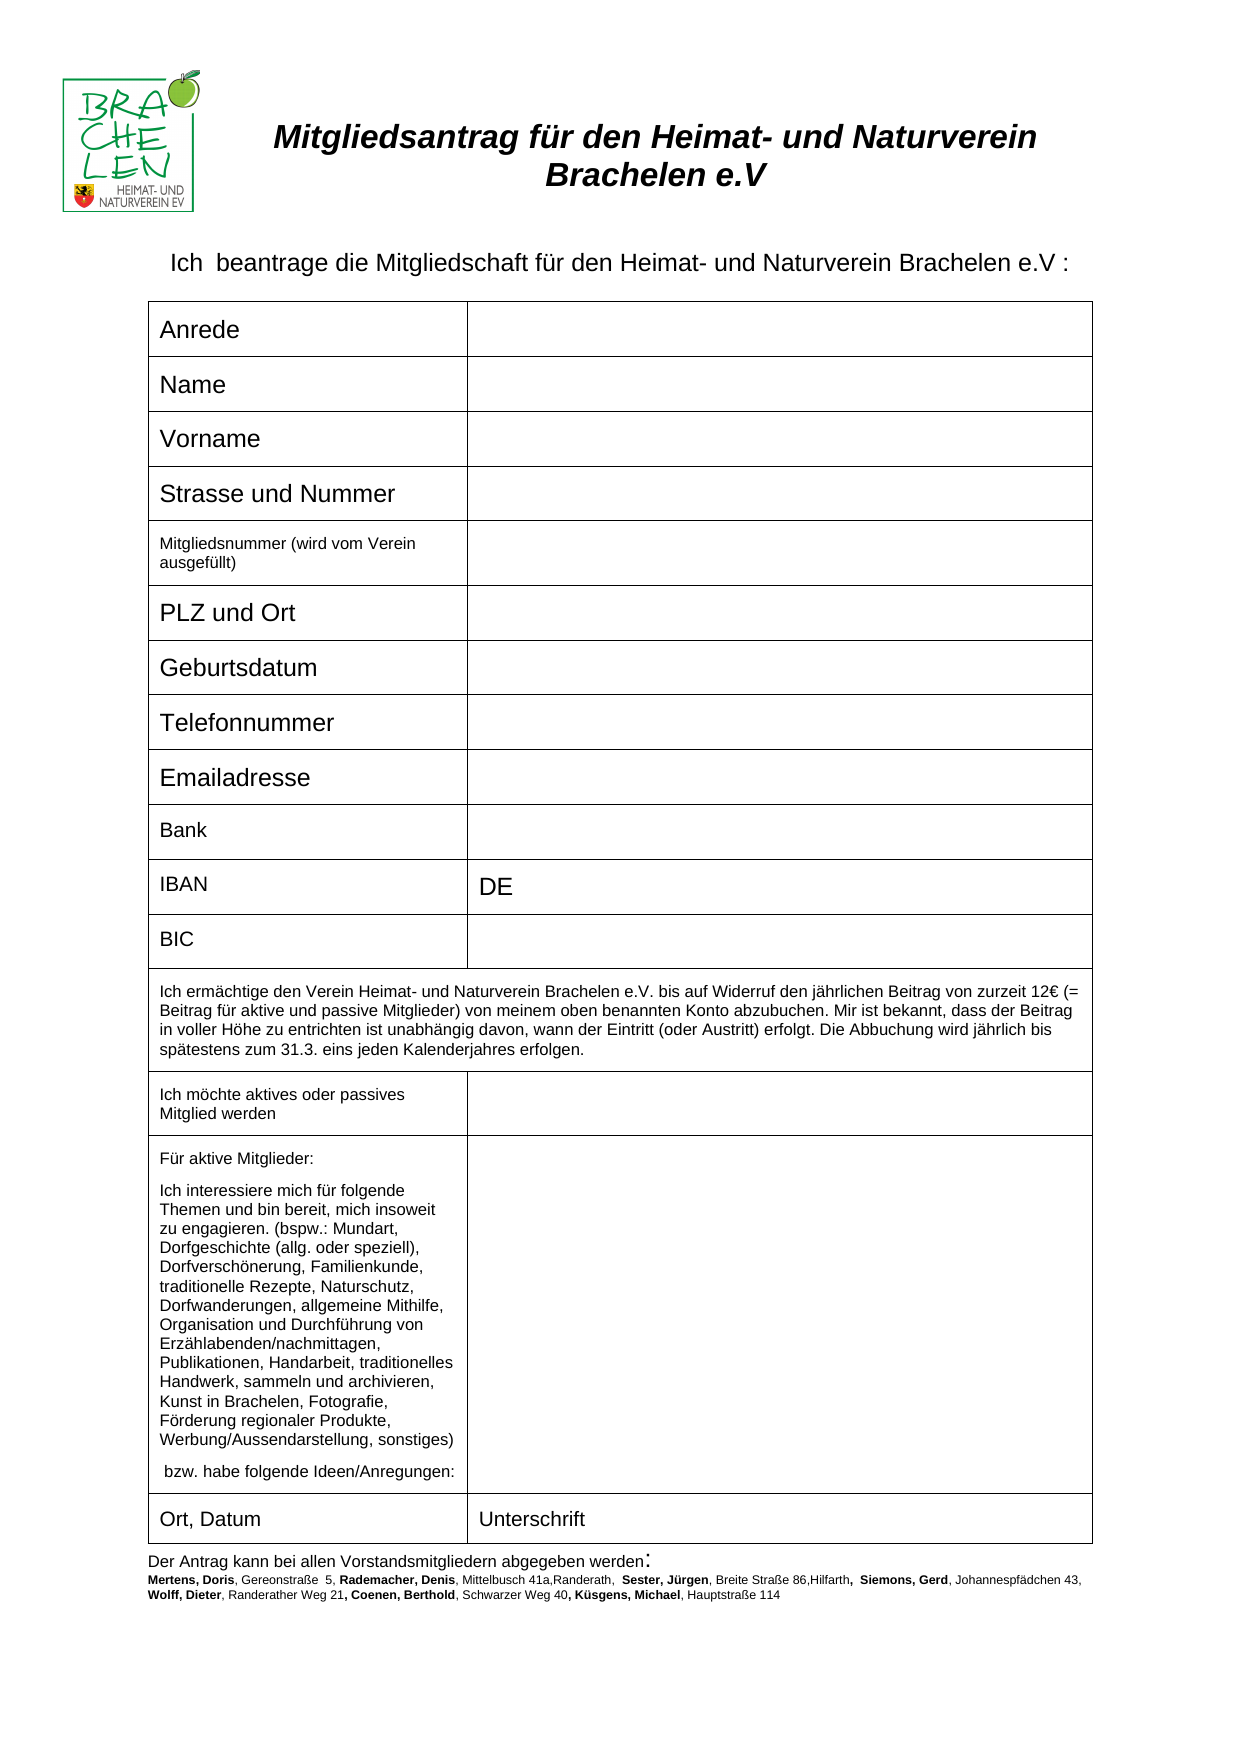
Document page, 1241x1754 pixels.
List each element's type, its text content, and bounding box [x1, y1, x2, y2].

table_cell Telefonnummer [149, 695, 467, 749]
table_cell Ich ermächtige den Verein Heimat- und Naturverein Brachelen e.V. bis auf Widerruf den jährlichen Beitrag von zurzeit 12€ (= Beitrag für aktive und passive Mitglieder) von meinem oben benannten Konto abzubuchen. Mir ist bekannt, dass der Beitrag in voller Höhe zu entrichten ist unabhängig davon, wann der Eintritt (oder Austritt) erfolgt. Die Abbuchung wird jährlich bis spätestens zum 31.3. eins jeden Kalenderjahres erfolgen. [149, 969, 1092, 1071]
text Mertens, Doris, Gereonstraße 5, Rademacher, Denis, Mittelbusch 41a,Randerath, Sester, Jürgen, Breite Straße 86,Hilfarth, Siemons, Gerd, Johannespfädchen 43, Wolff, Dieter, Randerather Weg 21, Coenen, Berthold, Schwarzer Weg 40, Küsgens, Michael, Hauptstraße 114 [148, 1573, 1093, 1602]
table_cell Name [149, 357, 467, 411]
table_cell Mitgliedsnummer (wird vom Verein ausgefüllt) [149, 521, 467, 585]
table_cell [468, 695, 1092, 749]
table_cell [468, 1136, 1092, 1493]
text Ich beantrage die Mitgliedschaft für den Heimat- und Naturverein Brachelen e.V : [148, 247, 1093, 276]
text Der Antrag kann bei allen Vorstandsmitgliedern abgegeben werden: [148, 1544, 1093, 1573]
table_cell PLZ und Ort [149, 586, 467, 639]
table_cell [468, 641, 1092, 694]
table_cell [468, 521, 1092, 585]
table_header [468, 302, 1092, 356]
table_cell [468, 412, 1092, 466]
table_cell Ich möchte aktives oder passives Mitglied werden [149, 1072, 467, 1135]
table_cell BIC [149, 915, 467, 968]
table_cell Ort, Datum [149, 1494, 467, 1543]
table_cell [468, 805, 1092, 859]
table_cell IBAN [149, 860, 467, 913]
table_cell [468, 357, 1092, 411]
table_cell Geburtsdatum [149, 641, 467, 694]
table_cell [468, 915, 1092, 968]
table_cell [468, 467, 1092, 520]
table_cell [468, 750, 1092, 804]
table_cell Unterschrift [468, 1494, 1092, 1543]
table_cell Strasse und Nummer [149, 467, 467, 520]
table_cell Für aktive Mitglieder: Ich interessiere mich für folgende Themen und bin bereit, mich insoweit zu engagieren. (bspw.: Mundart, Dorfgeschichte (allg. oder speziell), Dorfverschönerung, Familienkunde, traditionelle Rezepte, Naturschutz, Dorfwanderungen, allgemeine Mithilfe, Organisation und Durchführung von Erzählabenden/nachmittagen, Publikationen, Handarbeit, traditionelles Handwerk, sammeln und archivieren, Kunst in Brachelen, Fotografie, Förderung regionaler Produkte, Werbung/Aussendarstellung, sonstiges) bzw. habe folgende Ideen/Anregungen: [149, 1136, 467, 1493]
table_cell DE [468, 860, 1092, 913]
table_cell [468, 586, 1092, 639]
table_header Anrede [149, 302, 467, 356]
table_cell Bank [149, 805, 467, 859]
table_cell Emailadresse [149, 750, 467, 804]
table_cell Vorname [149, 412, 467, 466]
picture [62, 70, 200, 211]
table_cell [468, 1072, 1092, 1135]
